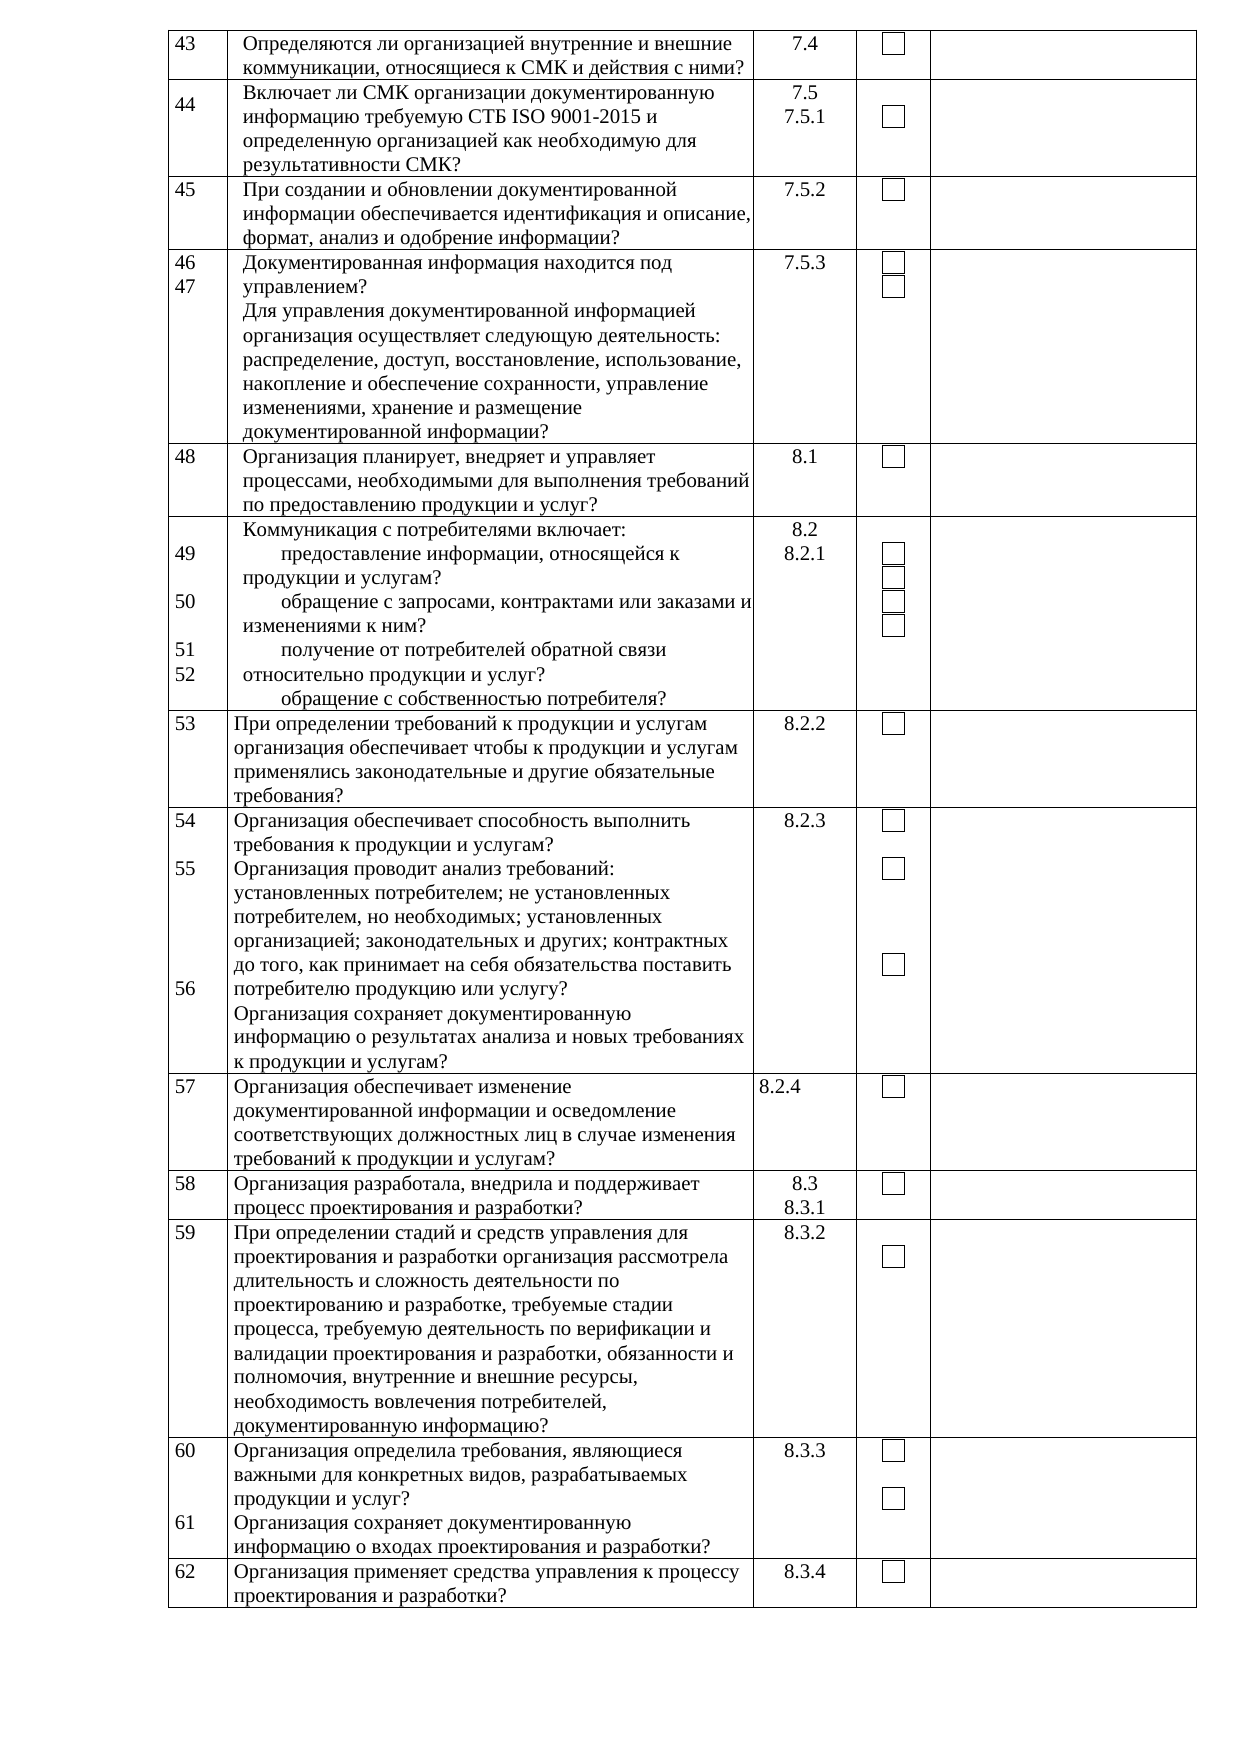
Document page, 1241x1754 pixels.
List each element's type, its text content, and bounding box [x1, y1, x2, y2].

table_cell При определении требований к продукции и услугам организация обеспечивает чтобы к продукции и услугам применялись законодательные и другие обязательные требования? [228, 711, 753, 807]
table_cell [931, 1559, 1196, 1607]
table_cell Организация планирует, внедряет и управляет процессами, необходимыми для выполнения требований по предоставлению продукции и услуг? [228, 444, 753, 516]
table_cell [931, 177, 1196, 249]
table_cell 7.5.3 [754, 250, 856, 443]
table_cell Включает ли СМК организации документированную информацию требуемую СТБ ISO 9001-2015 и определенную организацией как необходимую для результативности СМК? [228, 80, 753, 176]
table_cell 8.2.3 [754, 808, 856, 1073]
table_cell 8.2.2 [754, 711, 856, 807]
table_cell 8.1 [754, 444, 856, 516]
table_cell 58 [169, 1171, 227, 1219]
table_cell [857, 1074, 930, 1170]
table_cell [857, 31, 930, 79]
table_cell [931, 808, 1196, 1073]
table_cell [931, 444, 1196, 516]
table_cell 8.3.2 [754, 1220, 856, 1437]
table_cell 8.3.3 [754, 1438, 856, 1558]
table_cell [857, 1171, 930, 1219]
table_cell 45 [169, 177, 227, 249]
table_cell 59 [169, 1220, 227, 1437]
table_cell Коммуникация с потребителями включает: предоставление информации, относящейся к продукции и услугам? обращение с запросами, контрактами или заказами и изменениями к ним? получение от потребителей обратной связи относительно продукции и услуг? обращение с собственностью потребителя? [228, 517, 753, 709]
table_cell 8.2 8.2.1 [754, 517, 856, 709]
table_cell 57 [169, 1074, 227, 1170]
table_cell [857, 250, 930, 443]
table_cell [857, 1220, 930, 1437]
table_cell Документированная информация находится под управлением? Для управления документированной информацией организация осуществляет следующую деятельность: распределение, доступ, восстановление, использование, накопление и обеспечение сохранности, управление изменениями, хранение и размещение документированной информации? [228, 250, 753, 443]
table_cell 49 50 51 52 [169, 517, 227, 709]
table_cell 43 [169, 31, 227, 79]
table_cell [931, 1220, 1196, 1437]
table_cell [931, 517, 1196, 709]
table_cell [931, 1438, 1196, 1558]
table_cell 7.4 [754, 31, 856, 79]
table_cell [857, 80, 930, 176]
table_cell Организация обеспечивает изменение документированной информации и осведомление соответствующих должностных лиц в случае изменения требований к продукции и услугам? [228, 1074, 753, 1170]
table_cell 8.3 8.3.1 [754, 1171, 856, 1219]
table_cell Организация определила требования, являющиеся важными для конкретных видов, разрабатываемых продукции и услуг? Организация сохраняет документированную информацию о входах проектирования и разработки? [228, 1438, 753, 1558]
table_cell Организация разработала, внедрила и поддерживает процесс проектирования и разработки? [228, 1171, 753, 1219]
table_cell [857, 711, 930, 807]
table_cell [931, 1171, 1196, 1219]
table_cell [857, 1438, 930, 1558]
table_cell 46 47 [169, 250, 227, 443]
table_cell Организация обеспечивает способность выполнить требования к продукции и услугам? Организация проводит анализ требований: установленных потребителем; не установленных потребителем, но необходимых; установленных организацией; законодательных и других; контрактных до того, как принимает на себя обязательства поставить потребителю продукцию или услугу? Организация сохраняет документированную информацию о результатах анализа и новых требованиях к продукции и услугам? [228, 808, 753, 1073]
table_cell [931, 31, 1196, 79]
table_cell Организация применяет средства управления к процессу проектирования и разработки? [228, 1559, 753, 1607]
table_cell [857, 177, 930, 249]
table_cell 48 [169, 444, 227, 516]
table_cell 60 61 [169, 1438, 227, 1558]
table_cell 8.2.4 [754, 1074, 856, 1170]
table_cell [857, 444, 930, 516]
table_cell Определяются ли организацией внутренние и внешние коммуникации, относящиеся к СМК и действия с ними? [228, 31, 753, 79]
table_cell [857, 517, 930, 709]
table_cell 8.3.4 [754, 1559, 856, 1607]
table_cell [857, 1559, 930, 1607]
table_cell При создании и обновлении документированной информации обеспечивается идентификация и описание, формат, анализ и одобрение информации? [228, 177, 753, 249]
table_cell [931, 711, 1196, 807]
table_cell 7.5 7.5.1 [754, 80, 856, 176]
table_cell 54 55 56 [169, 808, 227, 1073]
table_cell [931, 1074, 1196, 1170]
table_cell 62 [169, 1559, 227, 1607]
table_cell При определении стадий и средств управления для проектирования и разработки организация рассмотрела длительность и сложность деятельности по проектированию и разработке, требуемые стадии процесса, требуемую деятельность по верификации и валидации проектирования и разработки, обязанности и полномочия, внутренние и внешние ресурсы, необходимость вовлечения потребителей, документированную информацию? [228, 1220, 753, 1437]
table_cell 53 [169, 711, 227, 807]
table_cell [931, 250, 1196, 443]
table_cell 44 [169, 80, 227, 176]
table_cell [857, 808, 930, 1073]
table_cell 7.5.2 [754, 177, 856, 249]
table_cell [931, 80, 1196, 176]
